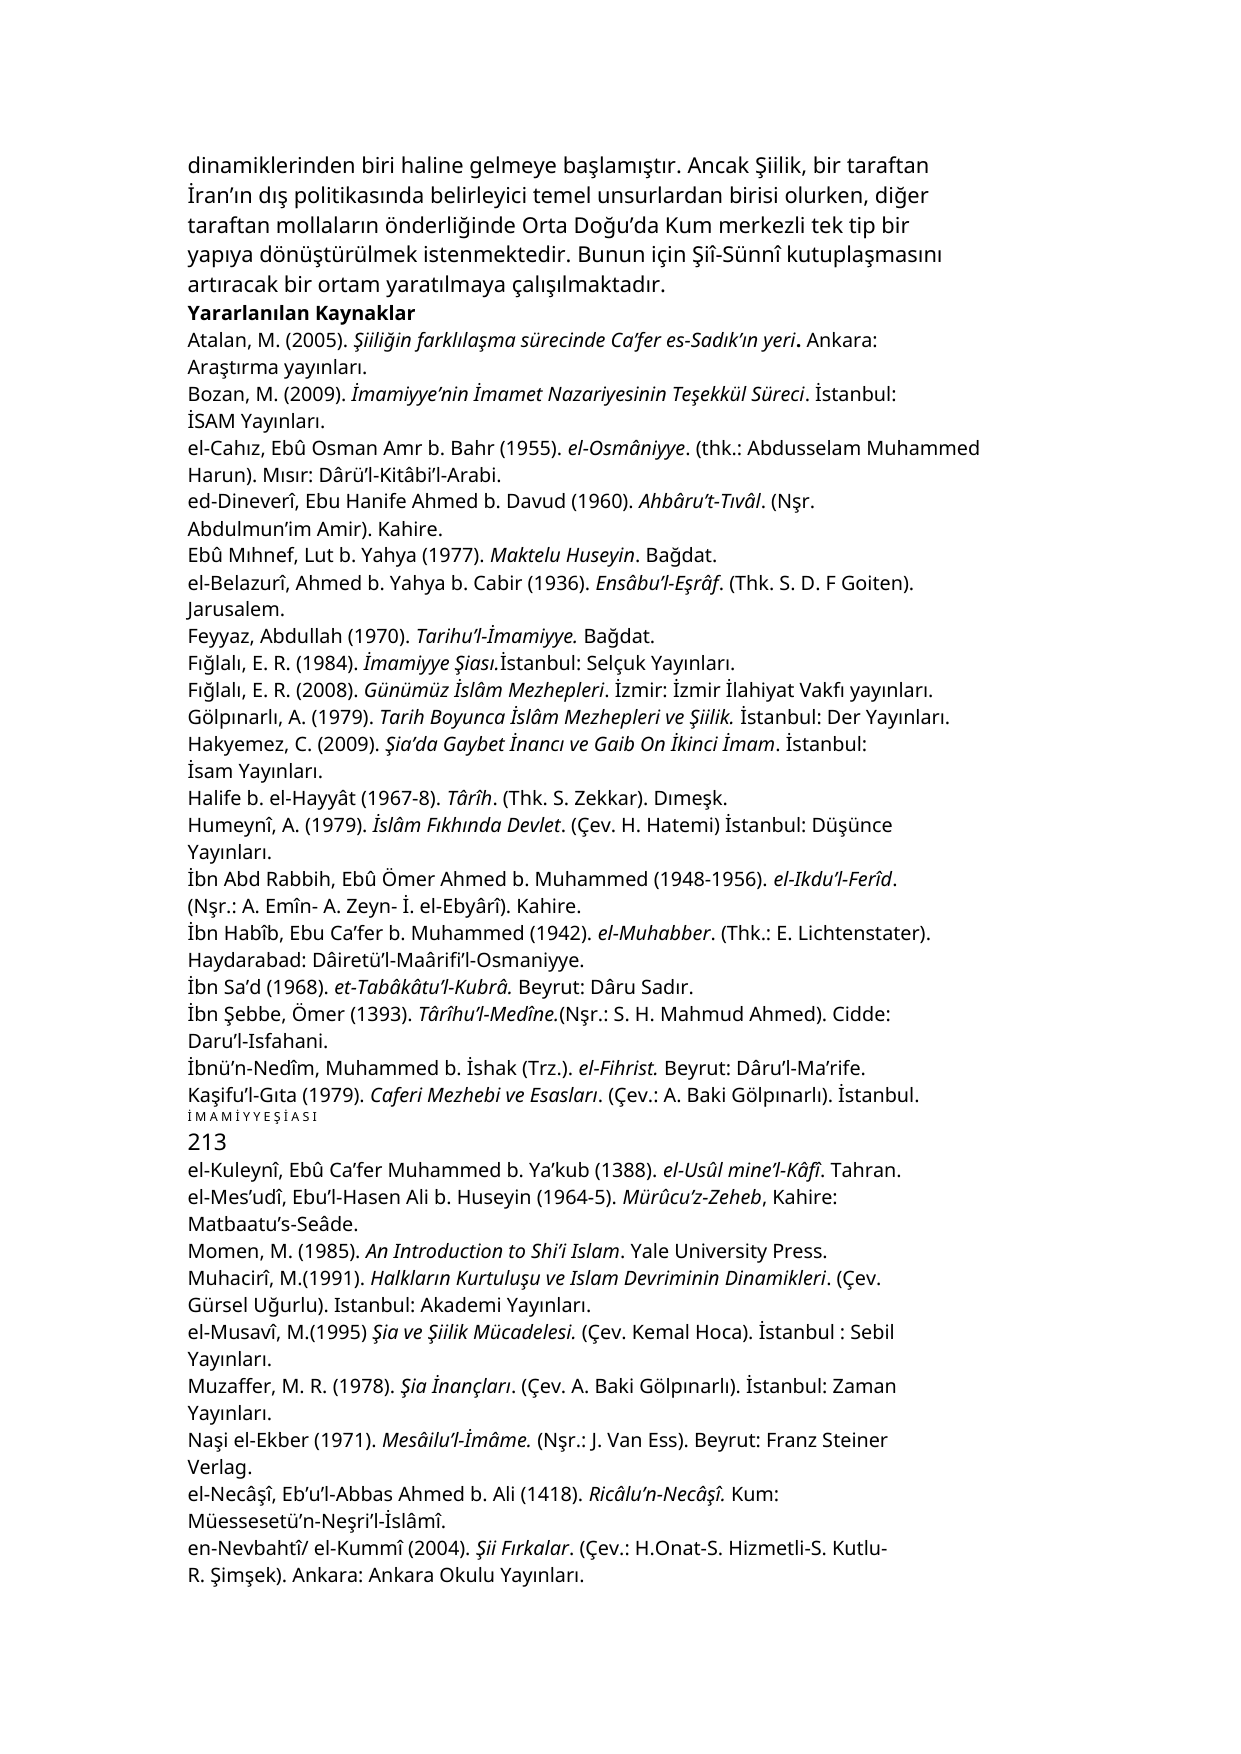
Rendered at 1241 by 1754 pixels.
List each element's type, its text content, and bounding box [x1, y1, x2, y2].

text Abdulmun’im Amir). Kahire. [187, 515, 1053, 542]
text ed-Dineverî, Ebu Hanife Ahmed b. Davud (1960). Ahbâru’t-Tıvâl. (Nşr. [187, 488, 1053, 515]
text dinamiklerinden biri haline gelmeye başlamıştır. Ancak Şiilik, bir taraftan [187, 150, 1053, 180]
text Hakyemez, C. (2009). Şia’da Gaybet İnancı ve Gaib On İkinci İmam. İstanbul: [187, 731, 1053, 758]
text Araştırma yayınları. [187, 353, 1053, 380]
text Ebû Mıhnef, Lut b. Yahya (1977). Maktelu Huseyin. Bağdat. [187, 542, 1053, 569]
text Muzaffer, M. R. (1978). Şia İnançları. (Çev. A. Baki Gölpınarlı). İstanbul: Zaman [187, 1372, 1053, 1399]
text Yayınları. [187, 838, 1053, 866]
text Gürsel Uğurlu). Istanbul: Akademi Yayınları. [187, 1292, 1053, 1318]
text Naşi el-Ekber (1971). Mesâilu’l-İmâme. (Nşr.: J. Van Ess). Beyrut: Franz Steiner [187, 1426, 1053, 1453]
text İ M A M İ Y Y E Ş İ A S I [187, 1108, 1053, 1125]
text el-Necâşî, Eb’u’l-Abbas Ahmed b. Ali (1418). Ricâlu’n-Necâşî. Kum: [187, 1480, 1053, 1507]
text Halife b. el-Hayyât (1967-8). Târîh. (Thk. S. Zekkar). Dımeşk. [187, 784, 1053, 812]
text Matbaatu’s-Seâde. [187, 1211, 1053, 1238]
text İSAM Yayınları. [187, 407, 1053, 434]
text Yararlanılan Kaynaklar [187, 299, 1053, 326]
text taraftan mollaların önderliğinde Orta Doğu’da Kum merkezli tek tip bir [187, 209, 1053, 239]
text Kaşifu’l-Gıta (1979). Caferi Mezhebi ve Esasları. (Çev.: A. Baki Gölpınarlı). İstanbul. [187, 1081, 1053, 1108]
text Feyyaz, Abdullah (1970). Tarihu’l-İmamiyye. Bağdat. [187, 623, 1053, 650]
text İbnü’n-Nedîm, Muhammed b. İshak (Trz.). el-Fihrist. Beyrut: Dâru’l-Ma’rife. [187, 1054, 1053, 1081]
text Haydarabad: Dâiretü’l-Maârifi’l-Osmaniyye. [187, 946, 1053, 973]
text el-Musavî, M.(1995) Şia ve Şiilik Mücadelesi. (Çev. Kemal Hoca). İstanbul : Sebil [187, 1318, 1053, 1346]
text İbn Abd Rabbih, Ebû Ömer Ahmed b. Muhammed (1948-1956). el-Ikdu’l-Ferîd. [187, 866, 1053, 892]
text Fığlalı, E. R. (2008). Günümüz İslâm Mezhepleri. İzmir: İzmir İlahiyat Vakfı yayınları. [187, 677, 1053, 704]
text İbn Sa’d (1968). et-Tabâkâtu’l-Kubrâ. Beyrut: Dâru Sadır. [187, 973, 1053, 1000]
text Muhacirî, M.(1991). Halkların Kurtuluşu ve Islam Devriminin Dinamikleri. (Çev. [187, 1264, 1053, 1292]
text Verlag. [187, 1453, 1053, 1480]
text R. Şimşek). Ankara: Ankara Okulu Yayınları. [187, 1561, 1053, 1588]
text (Nşr.: A. Emîn- A. Zeyn- İ. el-Ebyârî). Kahire. [187, 892, 1053, 919]
text el-Belazurî, Ahmed b. Yahya b. Cabir (1936). Ensâbu’l-Eşrâf. (Thk. S. D. F Goiten). [187, 569, 1053, 596]
text artıracak bir ortam yaratılmaya çalışılmaktadır. [187, 269, 1053, 299]
text İbn Habîb, Ebu Ca’fer b. Muhammed (1942). el-Muhabber. (Thk.: E. Lichtenstater). [187, 919, 1053, 946]
text Momen, M. (1985). An Introduction to Shi’i Islam. Yale University Press. [187, 1238, 1053, 1264]
text Yayınları. [187, 1346, 1053, 1372]
text en-Nevbahtî/ el-Kummî (2004). Şii Fırkalar. (Çev.: H.Onat-S. Hizmetli-S. Kutlu- [187, 1534, 1053, 1561]
text İran’ın dış politikasında belirleyici temel unsurlardan birisi olurken, diğer [187, 180, 1053, 209]
text el-Cahız, Ebû Osman Amr b. Bahr (1955). el-Osmâniyye. (thk.: Abdusselam Muhammed [187, 434, 1053, 461]
text 213 [187, 1125, 1053, 1157]
text İsam Yayınları. [187, 758, 1053, 784]
text Daru’l-Isfahani. [187, 1027, 1053, 1054]
text Yayınları. [187, 1399, 1053, 1426]
text İbn Şebbe, Ömer (1393). Târîhu’l-Medîne.(Nşr.: S. H. Mahmud Ahmed). Cidde: [187, 1000, 1053, 1027]
text Harun). Mısır: Dârü’l-Kitâbi’l-Arabi. [187, 461, 1053, 488]
text Atalan, M. (2005). Şiiliğin farklılaşma sürecinde Ca’fer es-Sadık’ın yeri. Ankara: [187, 326, 1053, 353]
text el-Kuleynî, Ebû Ca’fer Muhammed b. Ya’kub (1388). el-Usûl mine’l-Kâfî. Tahran. [187, 1157, 1053, 1184]
text Jarusalem. [187, 596, 1053, 623]
text Gölpınarlı, A. (1979). Tarih Boyunca İslâm Mezhepleri ve Şiilik. İstanbul: Der Yayınları. [187, 704, 1053, 731]
text Bozan, M. (2009). İmamiyye’nin İmamet Nazariyesinin Teşekkül Süreci. İstanbul: [187, 380, 1053, 407]
text Müessesetü’n-Neşri’l-İslâmî. [187, 1507, 1053, 1534]
text Fığlalı, E. R. (1984). İmamiyye Şiası.İstanbul: Selçuk Yayınları. [187, 650, 1053, 677]
text el-Mes’udî, Ebu’l-Hasen Ali b. Huseyin (1964-5). Mürûcu’z-Zeheb, Kahire: [187, 1184, 1053, 1211]
text Humeynî, A. (1979). İslâm Fıkhında Devlet. (Çev. H. Hatemi) İstanbul: Düşünce [187, 812, 1053, 838]
text yapıya dönüştürülmek istenmektedir. Bunun için Şiî-Sünnî kutuplaşmasını [187, 239, 1053, 269]
